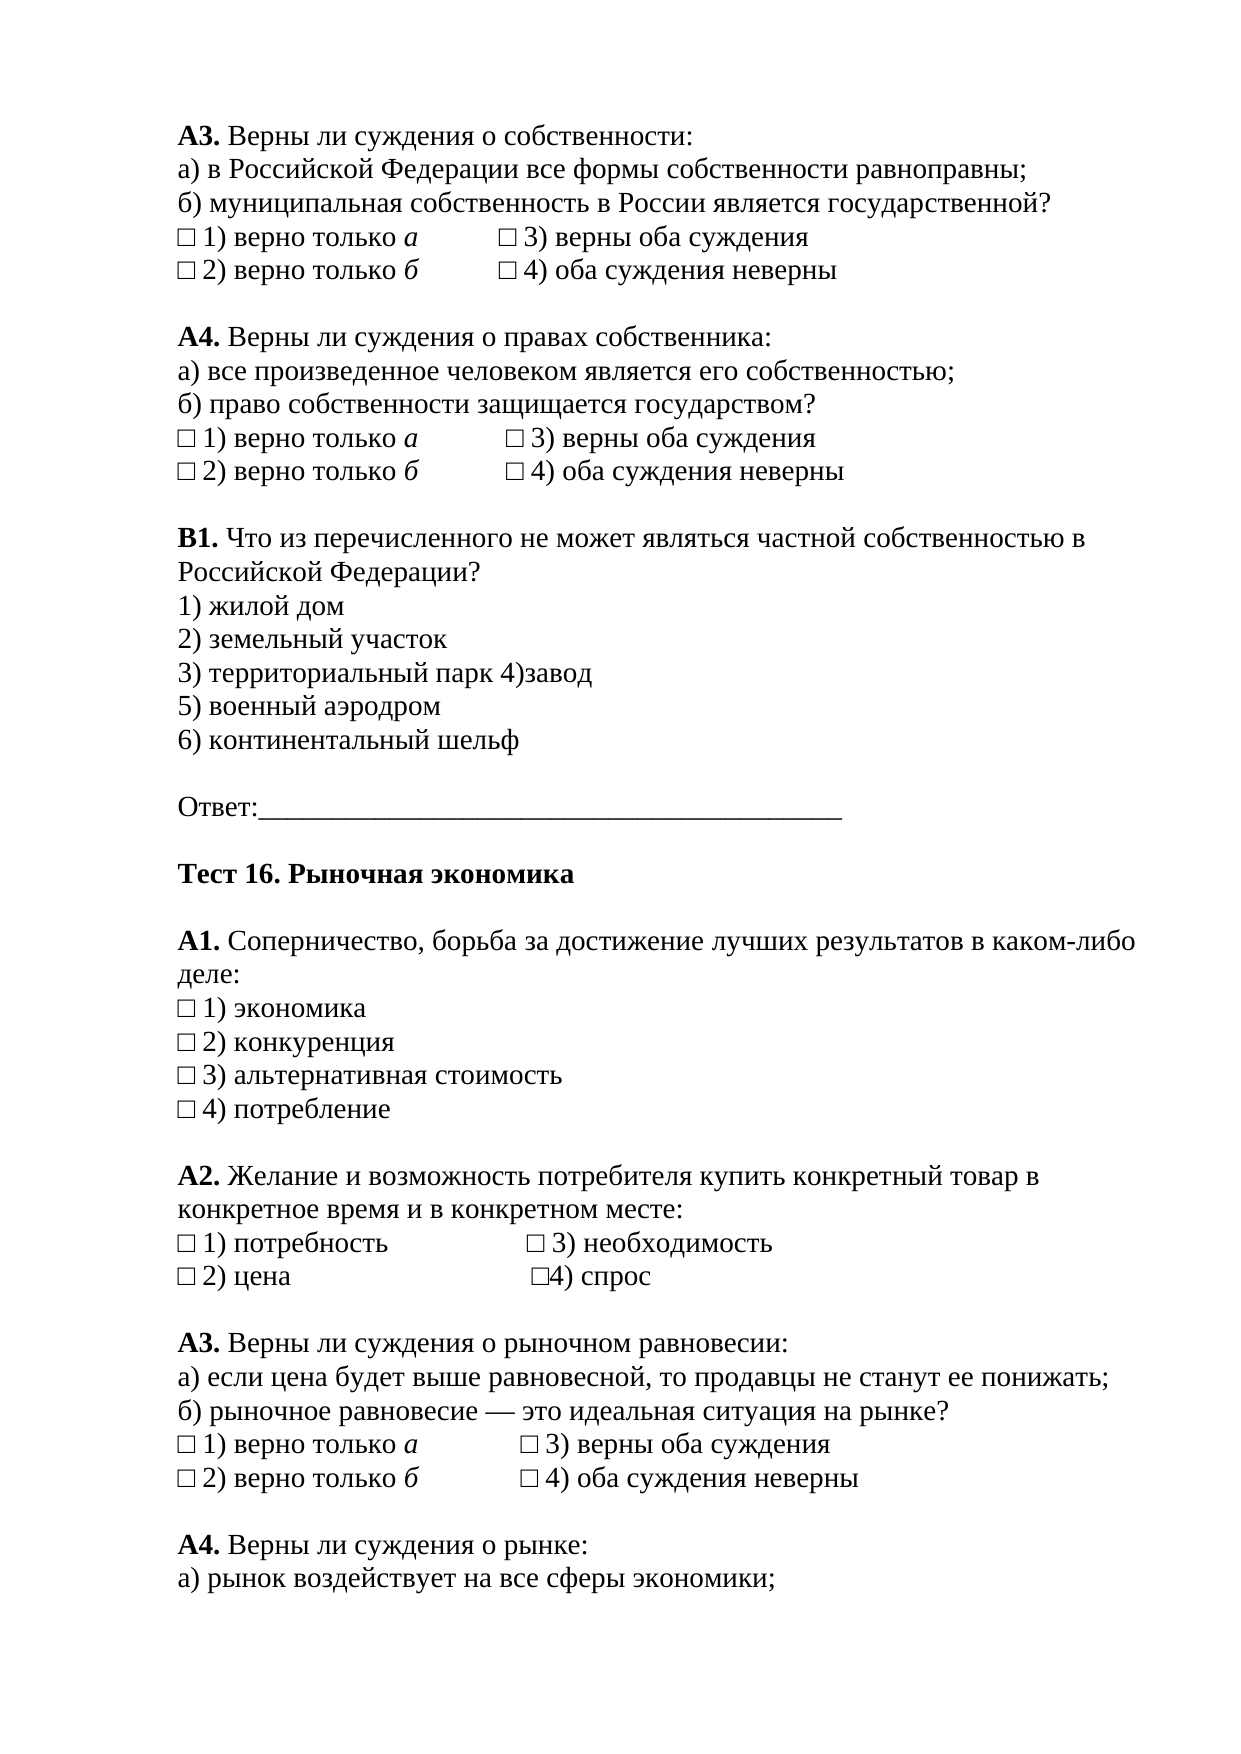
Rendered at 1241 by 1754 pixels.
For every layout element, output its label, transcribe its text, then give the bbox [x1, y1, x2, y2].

text Тест 16. Рыночная экономика [177, 856, 1152, 889]
text □ 1) потребность □ 3) необходимость [177, 1225, 1152, 1258]
text б) право собственности защищается государством? [177, 386, 1152, 420]
text □ 2) верно только б □ 4) оба суждения неверны [177, 252, 1152, 286]
text □ 2) верно только б □ 4) оба суждения неверны [177, 453, 1152, 487]
text A3. Верны ли суждения о собственности: [177, 118, 1152, 152]
text □ 3) альтернативная стоимость [177, 1057, 1152, 1091]
text а) если цена будет выше равновесной, то продавцы не станут ее понижать; [177, 1359, 1152, 1393]
text 2) земельный участок [177, 621, 1152, 655]
text □ 1) экономика [177, 990, 1152, 1024]
text A3. Верны ли суждения о рыночном равновесии: [177, 1326, 1152, 1359]
text 6) континентальный шельф [177, 722, 1152, 755]
text А4. Верны ли суждения о рынке: [177, 1527, 1152, 1560]
text 3) территориальный парк 4)завод [177, 655, 1152, 688]
text А2. Желание и возможность потребителя купить конкретный товар в конкретное время и в конкретном месте: [177, 1158, 1152, 1225]
text Ответ:________________________________________ [177, 789, 1152, 822]
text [177, 1460, 1152, 1493]
text □ 2) конкуренция [177, 1024, 1152, 1057]
text В1. Что из перечисленного не может являться частной собственностью в Российской Федерации? [177, 521, 1152, 588]
text б) рыночное равновесие — это идеальная ситуация на рынке? [177, 1393, 1152, 1426]
text а) все произведенное человеком является его собственностью; [177, 353, 1152, 386]
text б) муниципальная собственность в России является государственной? [177, 185, 1152, 219]
text а) в Российской Федерации все формы собственности равноправны; [177, 152, 1152, 185]
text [177, 1426, 1152, 1460]
text □ 1) верно только а □ 3) верны оба суждения [177, 420, 1152, 453]
text □ 4) потребление [177, 1091, 1152, 1124]
text □ 1) верно только а □ 3) верны оба суждения [177, 219, 1152, 252]
text 1) жилой дом [177, 588, 1152, 621]
text А4. Верны ли суждения о правах собственника: [177, 319, 1152, 353]
text А1. Соперничество, борьба за достижение лучших результатов в каком-либо деле: [177, 923, 1152, 990]
text □ 2) цена □4) спрос [177, 1258, 1152, 1292]
text а) рынок воздействует на все сферы экономики; [177, 1560, 1152, 1594]
text 5) военный аэродром [177, 688, 1152, 722]
